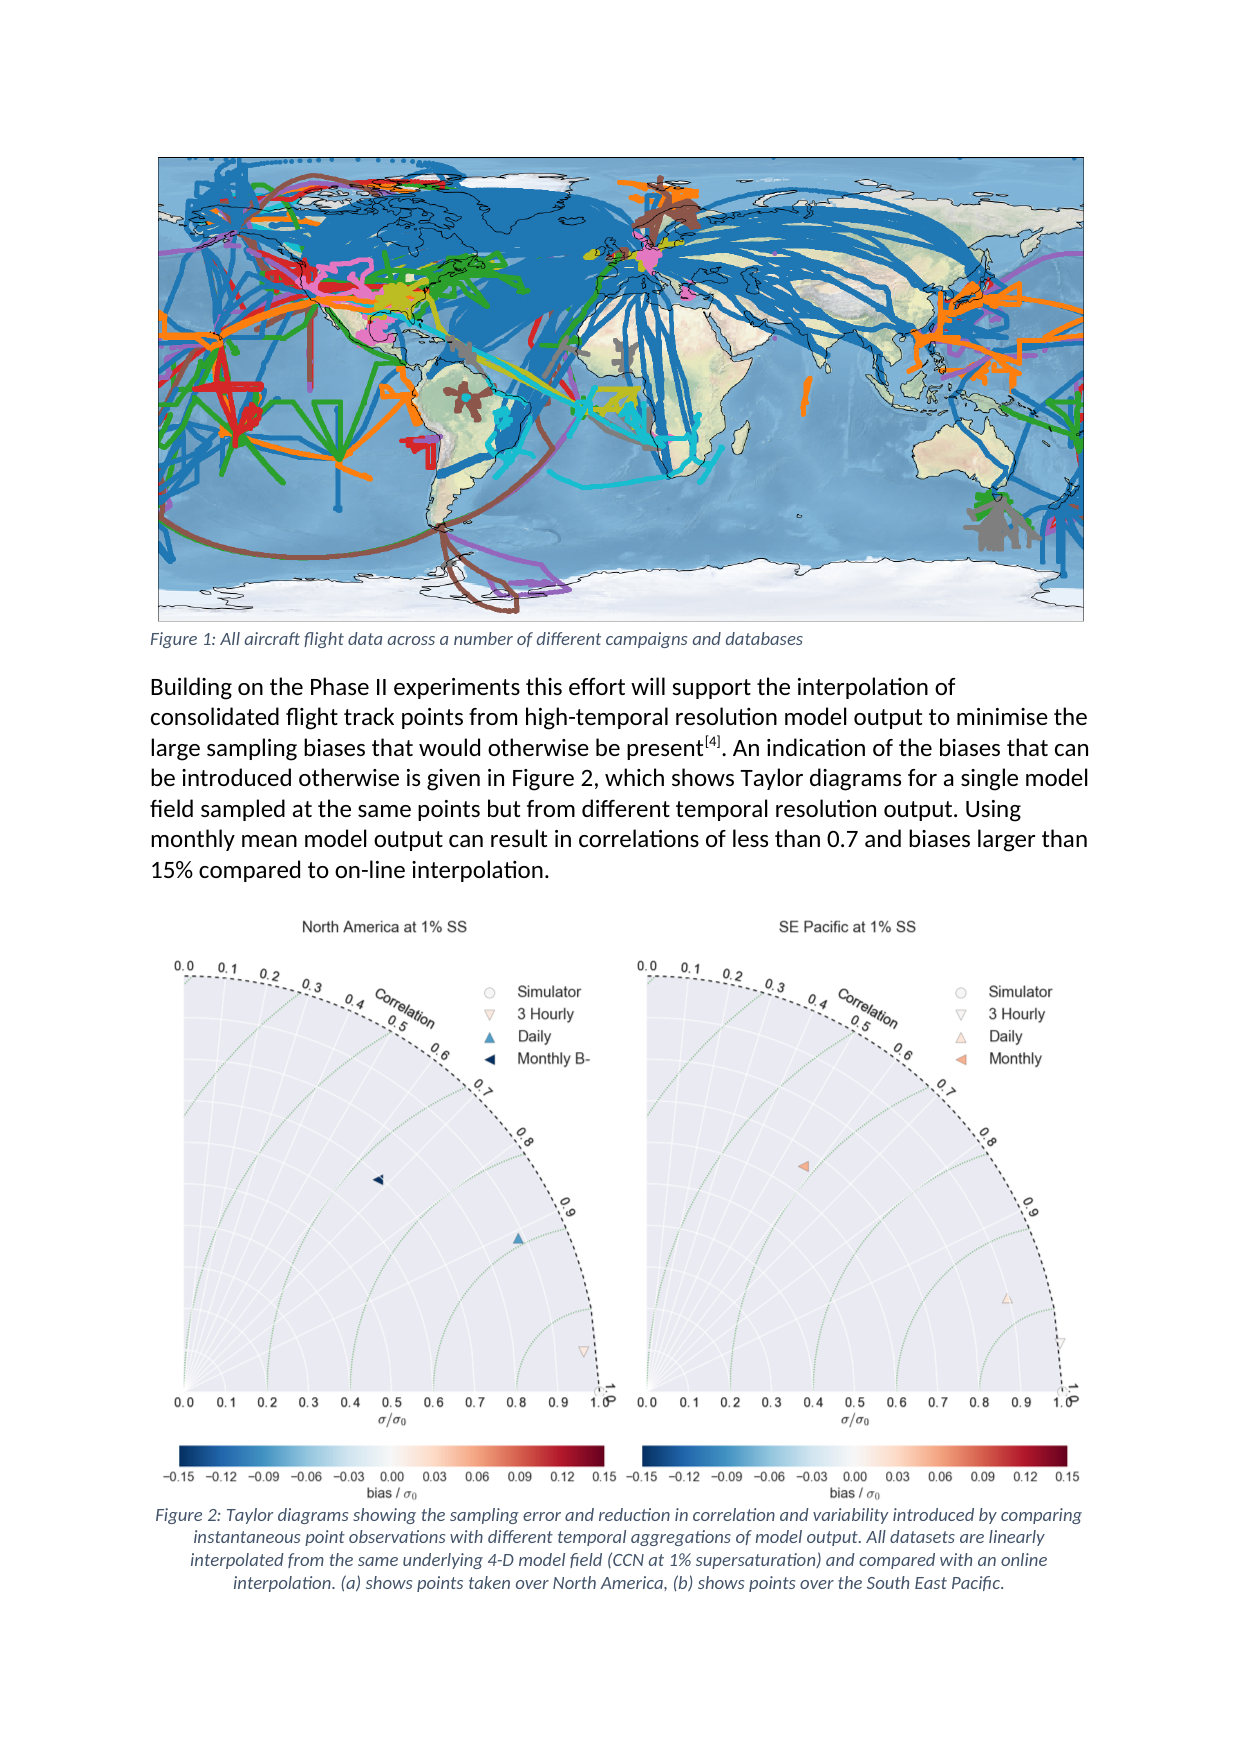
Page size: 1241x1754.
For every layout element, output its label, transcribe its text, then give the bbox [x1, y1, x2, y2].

picture [157, 915, 1083, 1503]
text Figure 1: All aircraft flight data across a number of different campaigns and databases [150, 628, 1090, 650]
picture [150, 150, 1090, 628]
text Figure 2: Taylor diagrams showing the sampling error and reduction in correlation and variability introduced by comparing instantaneous point observations with different temporal aggregations of model output. All datasets are linearly interpolated from the same underlying 4-D model field (CCN at 1% supersaturation) and compared with an online interpolation. (a) shows points taken over North America, (b) shows points over the South East Pacific. [150, 1503, 1090, 1594]
text Building on the Phase II experiments this effort will support the interpolation of consolidated flight track points from high-temporal resolution model output to minimise the large sampling biases that would otherwise be present[4]. An indication of the biases that can be introduced otherwise is given in Figure 2, which shows Taylor diagrams for a single model field sampled at the same points but from different temporal resolution output. Using monthly mean model output can result in correlations of less than 0.7 and biases larger than 15% compared to on-line interpolation. [150, 671, 1090, 885]
